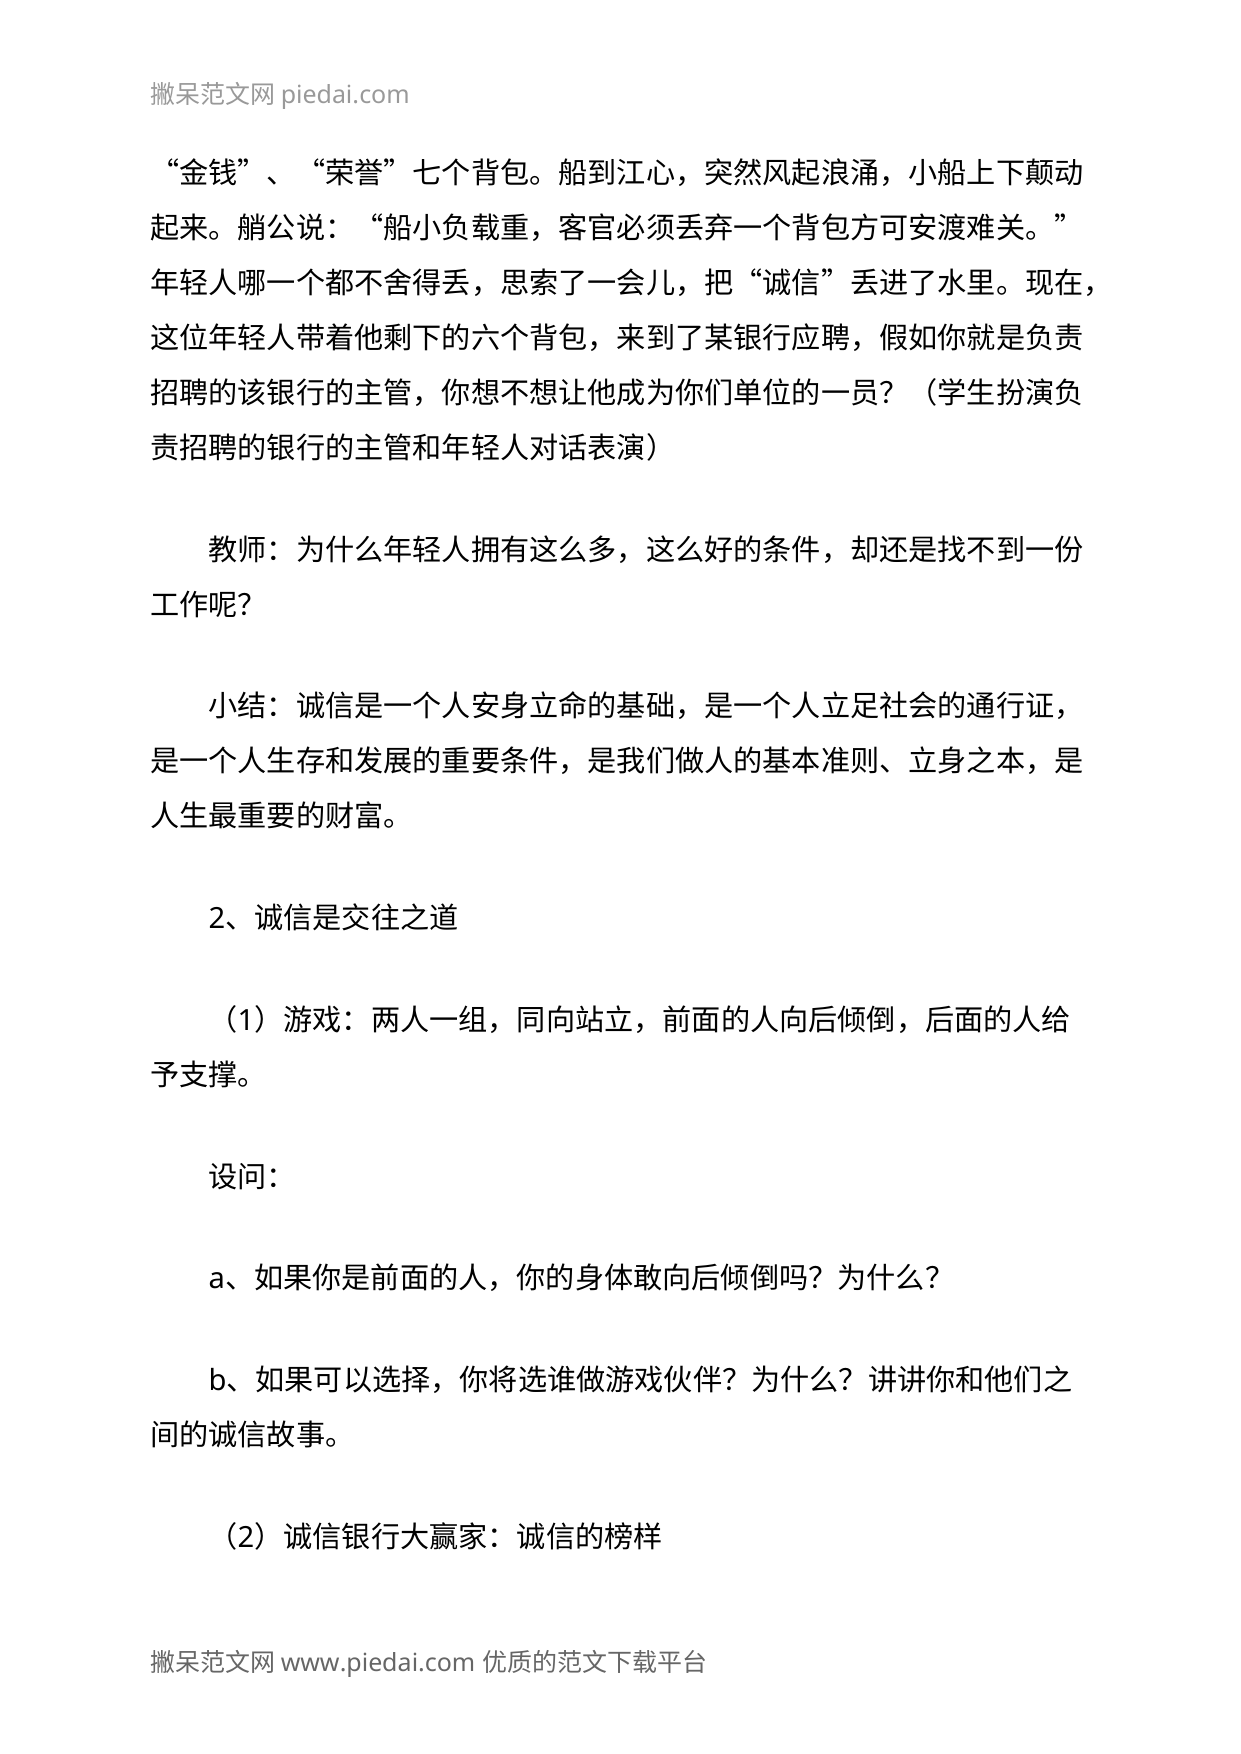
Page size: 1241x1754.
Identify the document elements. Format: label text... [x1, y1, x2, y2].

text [150, 150, 1090, 467]
text a、如果你是前面的人，你的身体敢向后倾倒吗？为什么？ [150, 1255, 1090, 1297]
text 设问： [150, 1153, 1090, 1196]
text 2、诚信是交往之道 [150, 894, 1090, 937]
text 教师：为什么年轻人拥有这么多，这么好的条件，却还是找不到一份工作呢？ [150, 526, 1090, 623]
text b、如果可以选择，你将选谁做游戏伙伴？为什么？讲讲你和他们之间的诚信故事。 [150, 1357, 1090, 1454]
text （1）游戏：两人一组，同向站立，前面的人向后倾倒，后面的人给予支撑。 [150, 996, 1090, 1094]
text （2）诚信银行大赢家：诚信的榜样 [150, 1514, 1090, 1556]
text 小结：诚信是一个人安身立命的基础，是一个人立足社会的通行证，是一个人生存和发展的重要条件，是我们做人的基本准则、立身之本，是人生最重要的财富。 [150, 683, 1090, 835]
